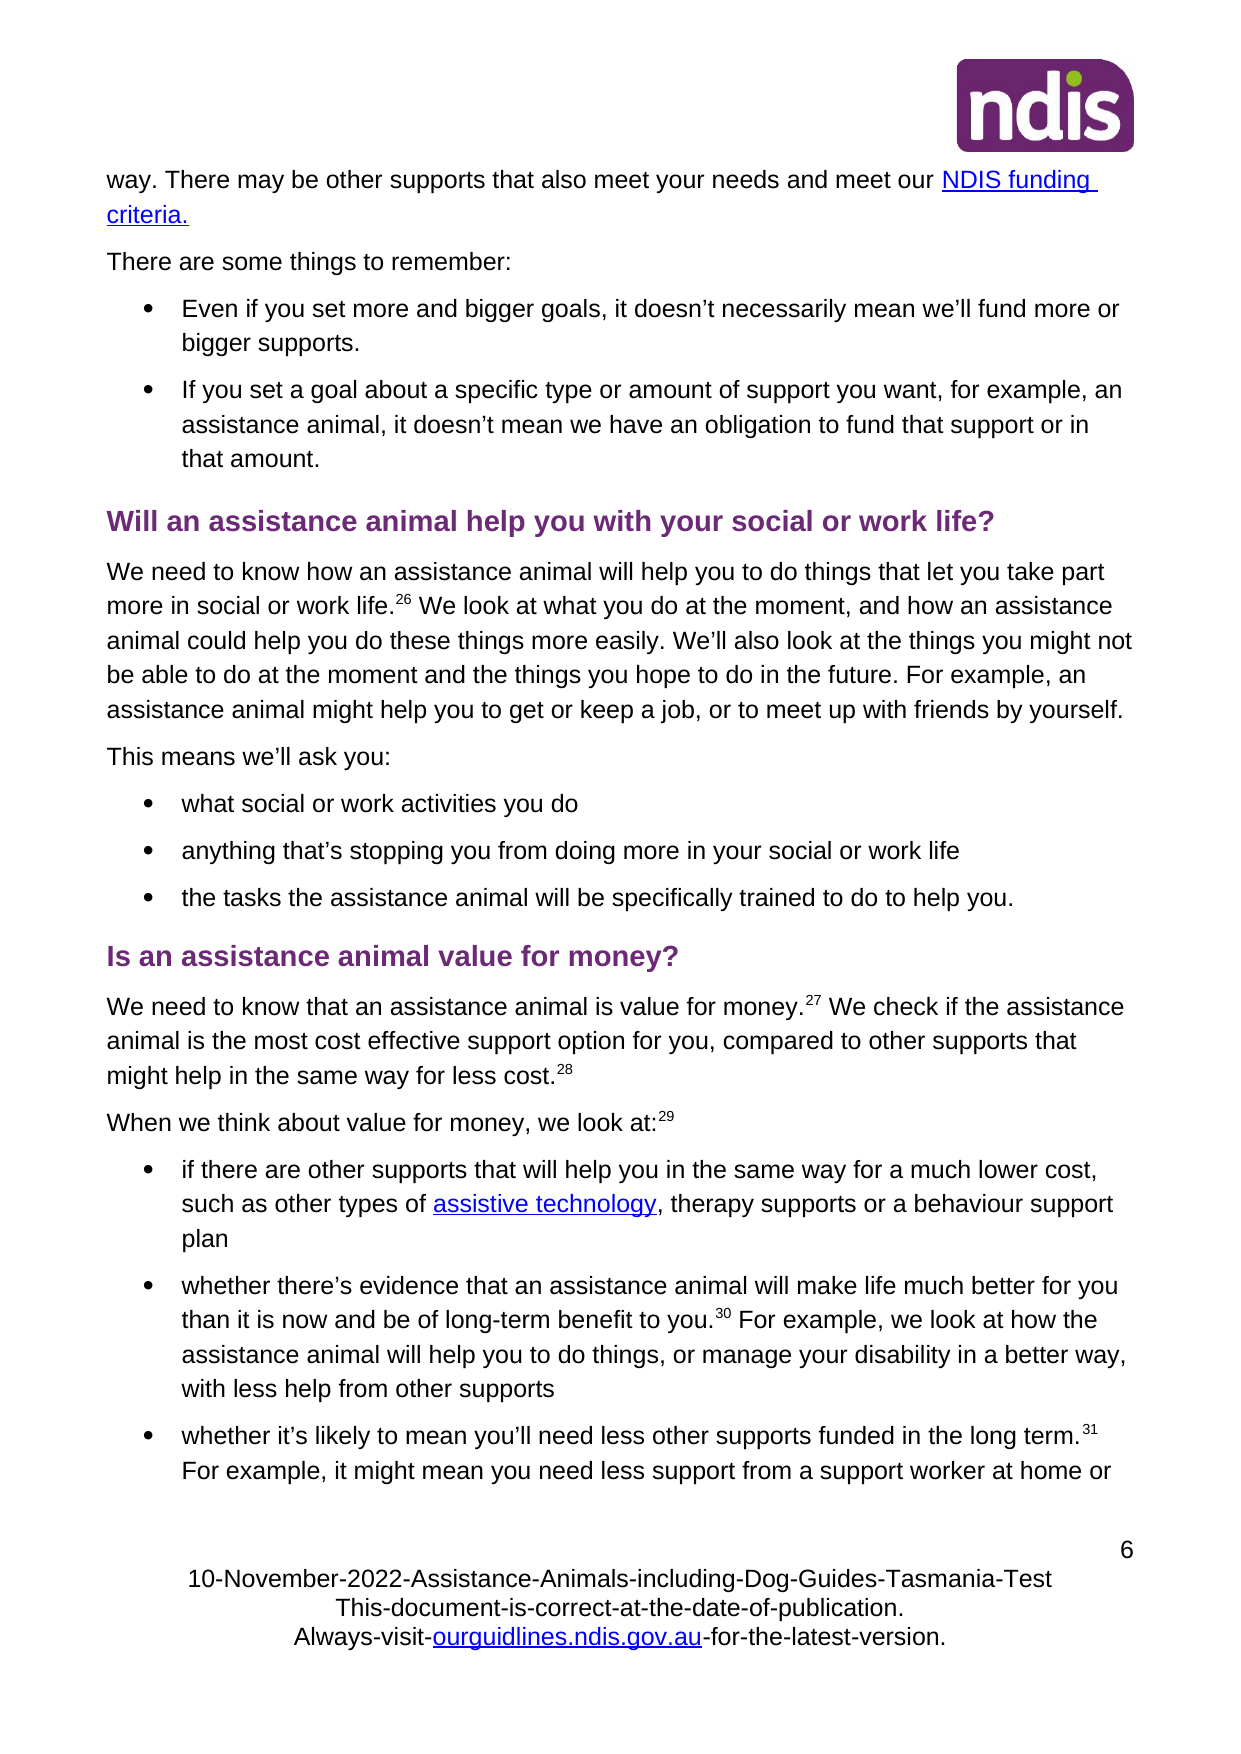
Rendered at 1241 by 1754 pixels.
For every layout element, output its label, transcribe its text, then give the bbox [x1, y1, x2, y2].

text whether there’s evidence that an assistance animal will make life much better for you than it is now and be of long-term benefit to you. For example, we look at how the assistance animal will help you to do things, or manage your disability in a better way, with less help from other supports [144, 1271, 1134, 1403]
picture [956, 59, 1134, 152]
text This means we’ll ask you: [106, 742, 1134, 770]
text anything that’s stopping you from doing more in your social or work life [144, 836, 1134, 864]
text We need to know that an assistance animal is value for money. We check if the assistance animal is the most cost effective support option for you, compared to other supports that might help in the same way for less cost. [106, 992, 1134, 1089]
subtitle Will an assistance animal help you with your social or work life? [106, 504, 1134, 537]
subtitle Is an assistance animal value for money? [106, 939, 1134, 972]
text Even if you set more and bigger goals, it doesn’t necessarily mean we’ll fund more or bigger supports. [144, 294, 1134, 357]
text If you set a goal about a specific type or amount of support you want, for example, an assistance animal, it doesn’t mean we have an obligation to fund that support or in that amount. [144, 375, 1134, 473]
text We need to know how an assistance animal will help you to do things that let you take part more in social or work life. We look at what you do at the moment, and how an assistance animal could help you do these things more easily. We’ll also look at the things you might not be able to do at the moment and the things you hope to do in the future. For example, an assistance animal might help you to get or keep a job, or to meet up with friends by yourself. [106, 557, 1134, 723]
text There are some things to remember: [106, 247, 1134, 276]
text if there are other supports that will help you in the same way for a much lower cost, such as other types of assistive technology, therapy supports or a behaviour support plan [144, 1155, 1134, 1252]
text what social or work activities you do [144, 789, 1134, 817]
text When we think about value for money, we look at: [106, 1108, 1134, 1136]
text the tasks the assistance animal will be specifically trained to do to help you. [144, 883, 1134, 912]
